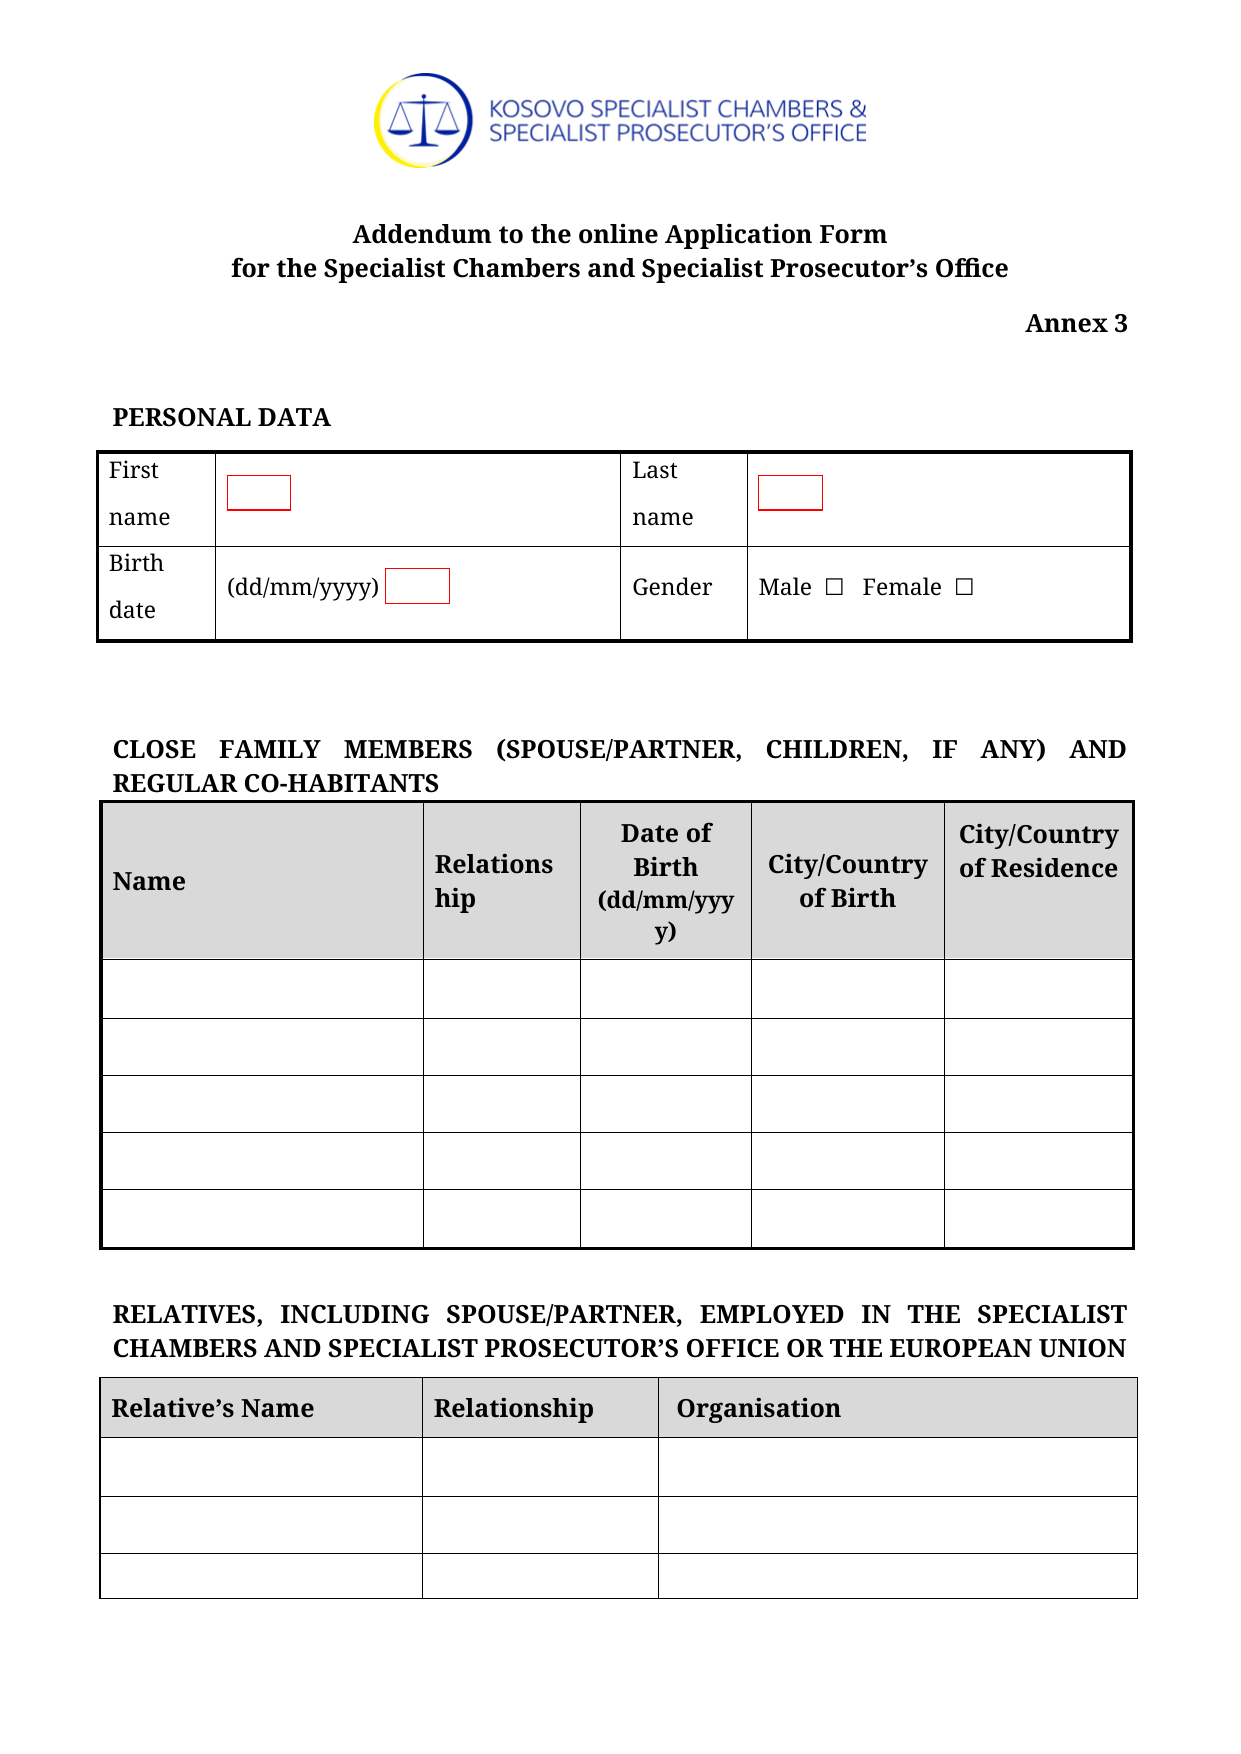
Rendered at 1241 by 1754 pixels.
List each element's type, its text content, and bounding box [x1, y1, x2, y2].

table_cell [103, 1133, 423, 1189]
table_cell [424, 1133, 580, 1189]
table_header Last name [621, 454, 747, 546]
table_cell [945, 1019, 1132, 1075]
text CLOSE FAMILY MEMBERS (SPOUSE/PARTNER, CHILDREN, IF ANY) AND REGULAR CO-HABITANTS [112, 732, 1128, 800]
table_cell [659, 1438, 1137, 1496]
table_header [748, 454, 1129, 546]
table_cell [423, 1497, 658, 1553]
text Addendum to the online Application Form [112, 216, 1128, 251]
table_cell Male Female [748, 547, 1129, 639]
table_cell [752, 960, 944, 1017]
table_cell [424, 1019, 580, 1075]
table_cell [752, 1019, 944, 1075]
table_cell Gender [621, 547, 747, 639]
table_cell [752, 1133, 944, 1189]
table_cell [101, 1497, 422, 1553]
table_cell [424, 1076, 580, 1132]
table_cell [581, 1133, 751, 1189]
table_header City/Country of Birth [752, 803, 944, 958]
text RELATIVES, INCLUDING SPOUSE/PARTNER, EMPLOYED IN THE SPECIALIST CHAMBERS AND SPECIALIST PROSECUTOR’S OFFICE OR THE EUROPEAN UNION [112, 1296, 1128, 1364]
table_cell [581, 1190, 751, 1247]
table_header First name [99, 454, 215, 546]
table_cell [581, 960, 751, 1017]
table_cell [945, 960, 1132, 1017]
table_cell [581, 1076, 751, 1132]
table_cell [945, 1133, 1132, 1189]
table_cell [423, 1438, 658, 1496]
table_header Relative’s Name [101, 1378, 422, 1437]
table_cell Birth date [99, 547, 215, 639]
table_cell [423, 1554, 658, 1598]
table_cell [101, 1554, 422, 1598]
text PERSONAL DATA [112, 399, 1128, 433]
table_cell [581, 1019, 751, 1075]
text for the Specialist Chambers and Specialist Prosecutor’s Office [112, 251, 1128, 284]
table_cell [424, 960, 580, 1017]
table_cell [103, 1076, 423, 1132]
table_cell [103, 1190, 423, 1247]
table_cell [103, 960, 423, 1017]
table_header Name [103, 803, 423, 958]
table_cell [103, 1019, 423, 1075]
table_header Organisation [659, 1378, 1137, 1437]
table_cell [659, 1497, 1137, 1553]
table_header Relationship [424, 803, 580, 958]
table_header Relationship [423, 1378, 658, 1437]
text Annex 3 [112, 306, 1128, 340]
table_cell [101, 1438, 422, 1496]
picture [374, 73, 867, 168]
table_cell [752, 1076, 944, 1132]
table_cell [945, 1076, 1132, 1132]
table_header City/Country of Residence [945, 803, 1132, 958]
table_header Date of Birth (dd/mm/yyyy) [581, 803, 751, 958]
table_cell [752, 1190, 944, 1247]
table_cell [424, 1190, 580, 1247]
table_cell [945, 1190, 1132, 1247]
table_header [216, 454, 620, 546]
table_cell [659, 1554, 1137, 1598]
table_cell (dd/mm/yyyy) [216, 547, 620, 639]
